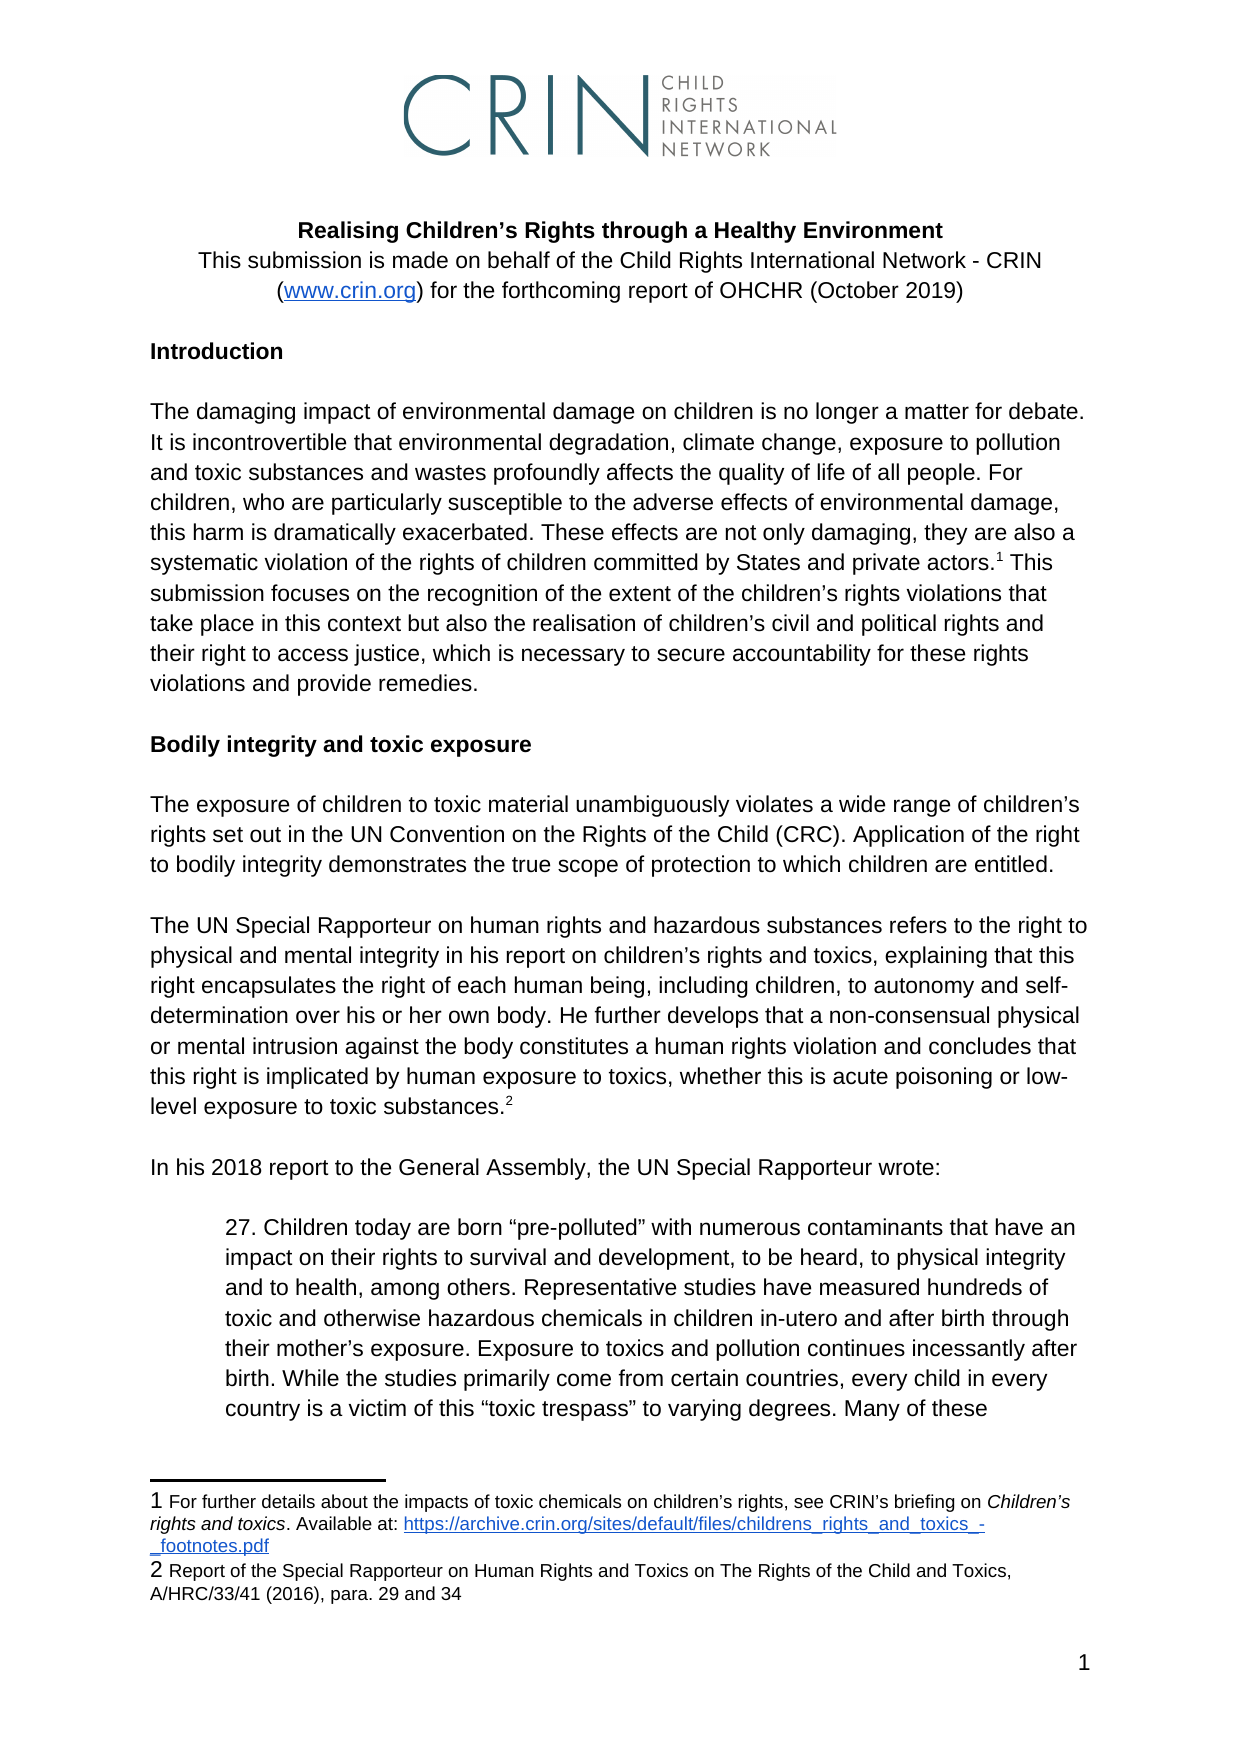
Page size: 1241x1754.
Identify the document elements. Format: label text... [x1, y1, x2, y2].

text This submission is made on behalf of the Child Rights International Network - CRIN (www.crin.org) for the forthcoming report of OHCHR (October 2019) [150, 247, 1090, 304]
text The exposure of children to toxic material unambiguously violates a wide range of children’s rights set out in the UN Convention on the Rights of the Child (CRC). Application of the right to bodily integrity demonstrates the true scope of protection to which children are entitled. [150, 791, 1090, 878]
text Introduction [150, 338, 1090, 364]
text The UN Special Rapporteur on human rights and hazardous substances refers to the right to physical and mental integrity in his report on children’s rights and toxics, explaining that this right encapsulates the right of each human being, including children, to autonomy and self-determination over his or her own body. He further develops that a non-consensual physical or mental intrusion against the body constitutes a human rights violation and concludes that this right is implicated by human exposure to toxics, whether this is acute poisoning or low-level exposure to toxic substances. [150, 912, 1090, 1119]
text Bodily integrity and toxic exposure [150, 731, 1090, 757]
text Realising Children’s Rights through a Healthy Environment [150, 217, 1090, 243]
text In his 2018 report to the General Assembly, the UN Special Rapporteur wrote: [150, 1153, 1090, 1180]
picture [403, 75, 837, 157]
text The damaging impact of environmental damage on children is no longer a matter for debate. It is incontrovertible that environmental degradation, climate change, exposure to pollution and toxic substances and wastes profoundly affects the quality of life of all people. For children, who are particularly susceptible to the adverse effects of environmental damage, this harm is dramatically exacerbated. These effects are not only damaging, they are also a systematic violation of the rights of children committed by States and private actors. This submission focuses on the recognition of the extent of the children’s rights violations that take place in this context but also the realisation of children’s civil and political rights and their right to access justice, which is necessary to secure accountability for these rights violations and provide remedies. [150, 398, 1090, 697]
